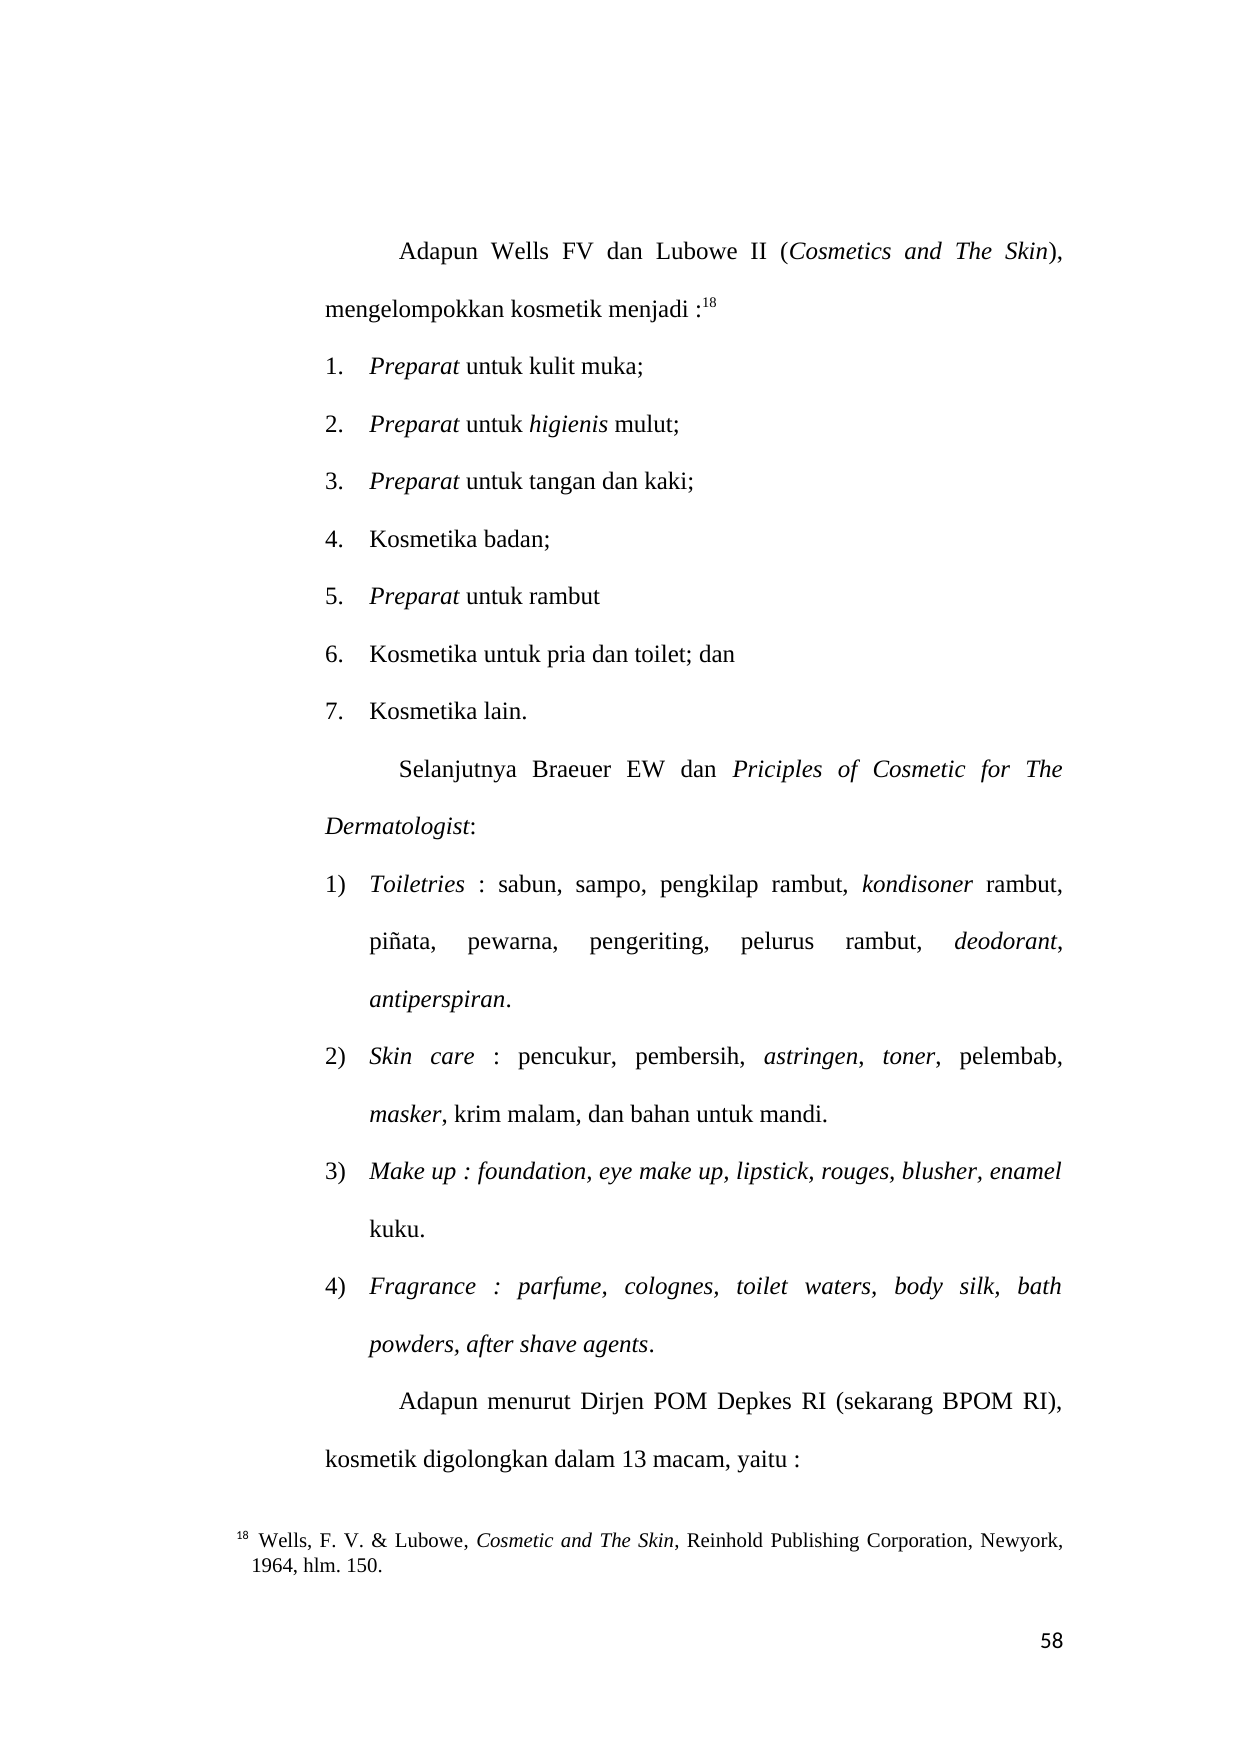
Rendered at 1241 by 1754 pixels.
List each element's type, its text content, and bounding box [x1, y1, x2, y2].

list Skin care : pencukur, pembersih, astringen, toner, pelembab, masker, krim malam, dan bahan untuk mandi. [325, 1041, 1063, 1127]
list Selanjutnya Braeuer EW dan Priciples of Cosmetic for The Dermatologist: [325, 754, 1063, 840]
list Adapun Wells FV dan Lubowe II (Cosmetics and The Skin), mengelompokkan kosmetik menjadi : [325, 236, 1063, 322]
list Preparat untuk tangan dan kaki; [325, 466, 1063, 495]
list Kosmetika untuk pria dan toilet; dan [325, 639, 1063, 667]
list Toiletries : sabun, sampo, pengkilap rambut, kondisoner rambut, piñata, pewarna, pengeriting, pelurus rambut, deodorant, antiperspiran. [325, 869, 1063, 1012]
list Fragrance : parfume, colognes, toilet waters, body silk, bath powders, after shave agents. [325, 1271, 1063, 1357]
list Kosmetika lain. [325, 696, 1063, 725]
list Preparat untuk rambut [325, 581, 1063, 610]
list Make up : foundation, eye make up, lipstick, rouges, blusher, enamel kuku. [325, 1156, 1063, 1242]
list Preparat untuk kulit muka; [325, 351, 1063, 380]
list Kosmetika badan; [325, 524, 1063, 552]
list Adapun menurut Dirjen POM Depkes RI (sekarang BPOM RI), kosmetik digolongkan dalam 13 macam, yaitu : [325, 1386, 1063, 1472]
list Preparat untuk higienis mulut; [325, 409, 1063, 437]
